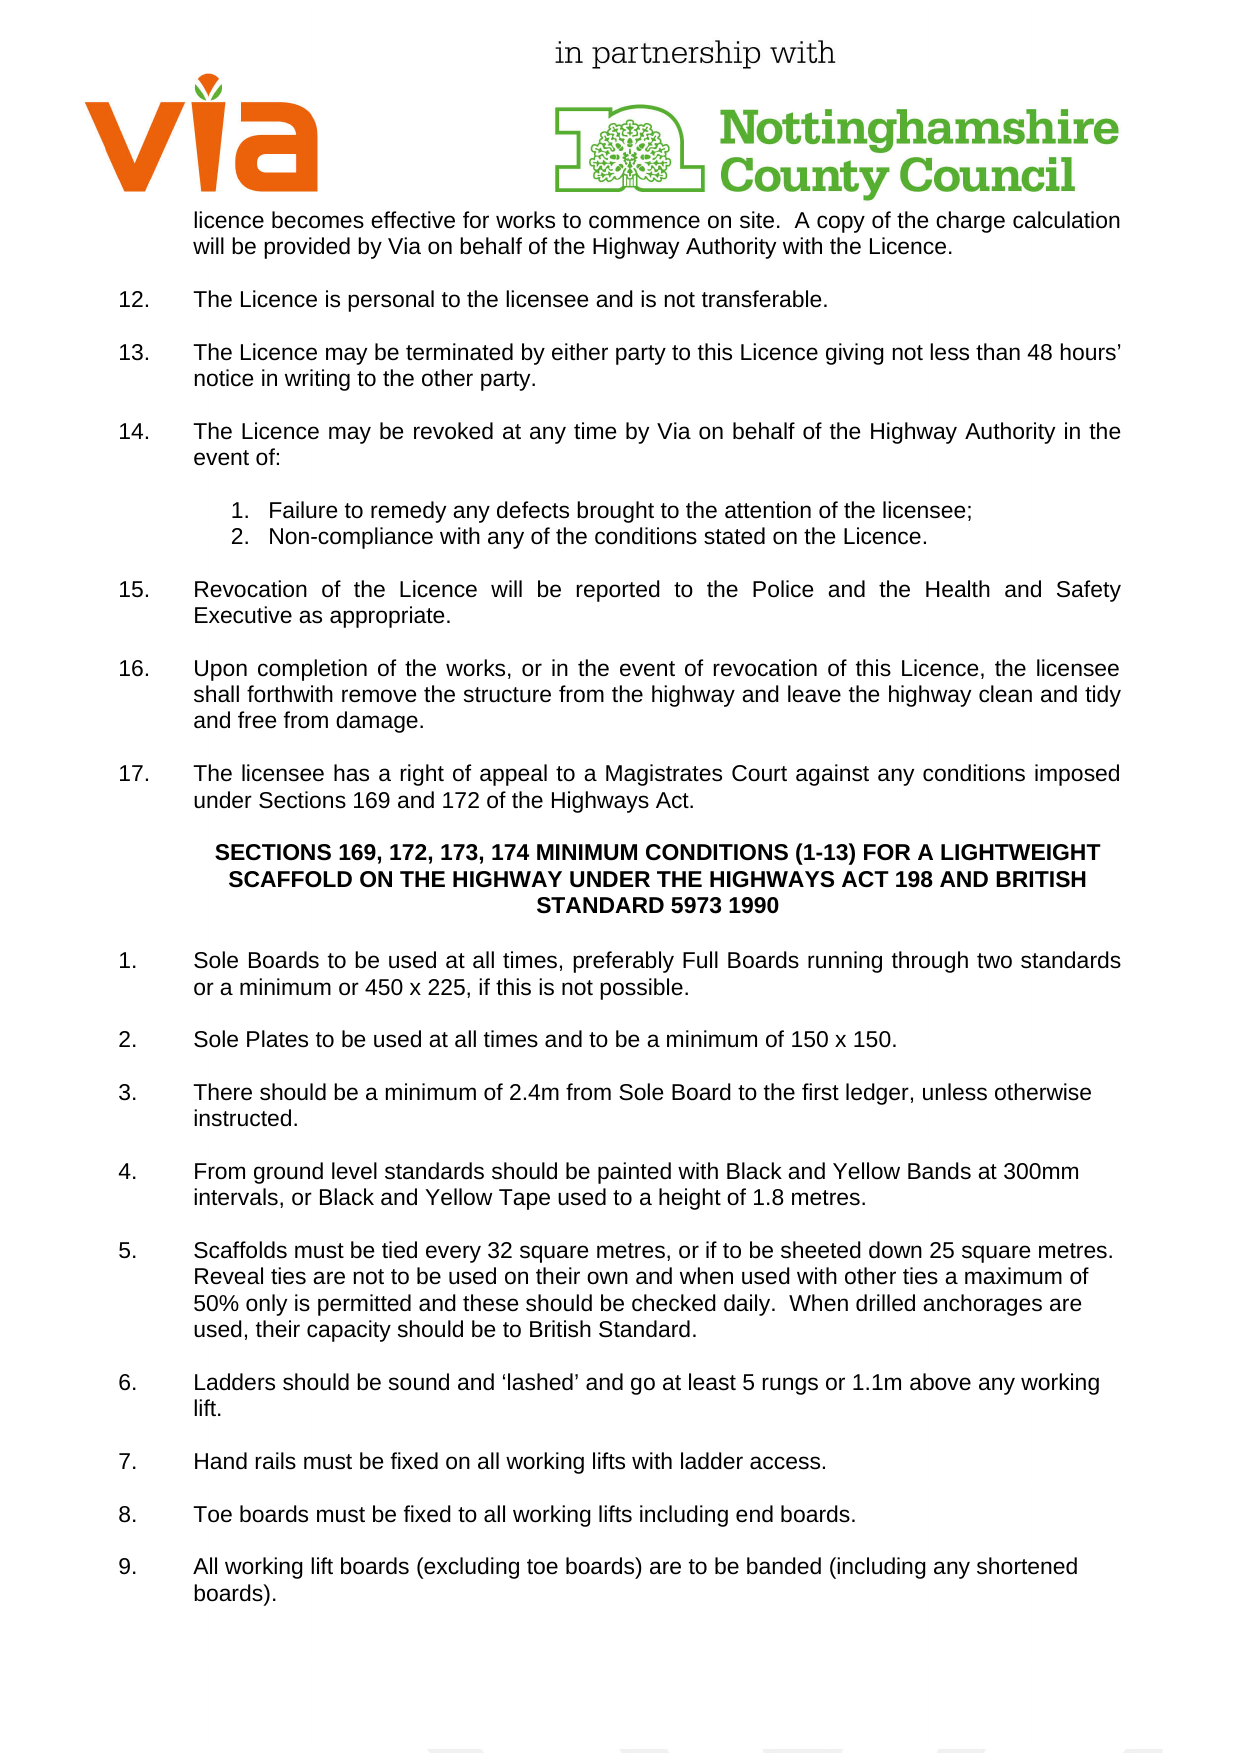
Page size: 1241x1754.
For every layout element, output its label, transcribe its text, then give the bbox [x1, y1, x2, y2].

text SECTIONS 169, 172, 173, 174 MINIMUM CONDITIONS (1-13) FOR A LIGHTWEIGHT SCAFFOLD ON THE HIGHWAY UNDER THE HIGHWAYS ACT 198 AND BRITISH STANDARD 5973 1990 [193, 839, 1122, 918]
list Non-compliance with any of the conditions stated on the Licence. [231, 523, 1122, 549]
list The Licence is personal to the licensee and is not transferable. [118, 286, 1122, 312]
list Sole Boards to be used at all times, preferably Full Boards running through two standards or a minimum or 450 x 225, if this is not possible. [118, 947, 1122, 1000]
picture [0, 0, 1237, 1753]
list Sole Plates to be used at all times and to be a minimum of 150 x 150. [118, 1026, 1122, 1052]
list Toe boards must be fixed to all working lifts including end boards. [118, 1501, 1122, 1527]
list Ladders should be sound and ‘lashed’ and go at least 5 rungs or 1.1m above any working lift. [118, 1369, 1122, 1421]
list The Licence may be revoked at any time by Via on behalf of the Highway Authority in the event of: [118, 418, 1122, 470]
list Failure to remedy any defects brought to the attention of the licensee; [231, 497, 1122, 523]
list Upon completion of the works, or in the event of revocation of this Licence, the licensee shall forthwith remove the structure from the highway and leave the highway clean and tidy and free from damage. [118, 655, 1122, 734]
list All working lift boards (excluding toe boards) are to be banded (including any shortened boards). [118, 1553, 1122, 1606]
list The licensee has a right of appeal to a Magistrates Court against any conditions imposed under Sections 169 and 172 of the Highways Act. [118, 760, 1122, 813]
list Scaffolds must be tied every 32 square metres, or if to be sheeted down 25 square metres. Reveal ties are not to be used on their own and when used with other ties a maximum of 50% only is permitted and these should be checked daily. When drilled anchorages are used, their capacity should be to British Standard. [118, 1237, 1122, 1342]
list Revocation of the Licence will be reported to the Police and the Health and Safety Executive as appropriate. [118, 576, 1122, 628]
list From ground level standards should be painted with Black and Yellow Bands at 300mm intervals, or Black and Yellow Tape used to a height of 1.8 metres. [118, 1158, 1122, 1211]
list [118, 207, 1122, 259]
list There should be a minimum of 2.4m from Sole Board to the first ledger, unless otherwise instructed. [118, 1079, 1122, 1132]
list The Licence may be terminated by either party to this Licence giving not less than 48 hours’ notice in writing to the other party. [118, 338, 1122, 391]
list Hand rails must be fixed on all working lifts with ladder access. [118, 1448, 1122, 1474]
